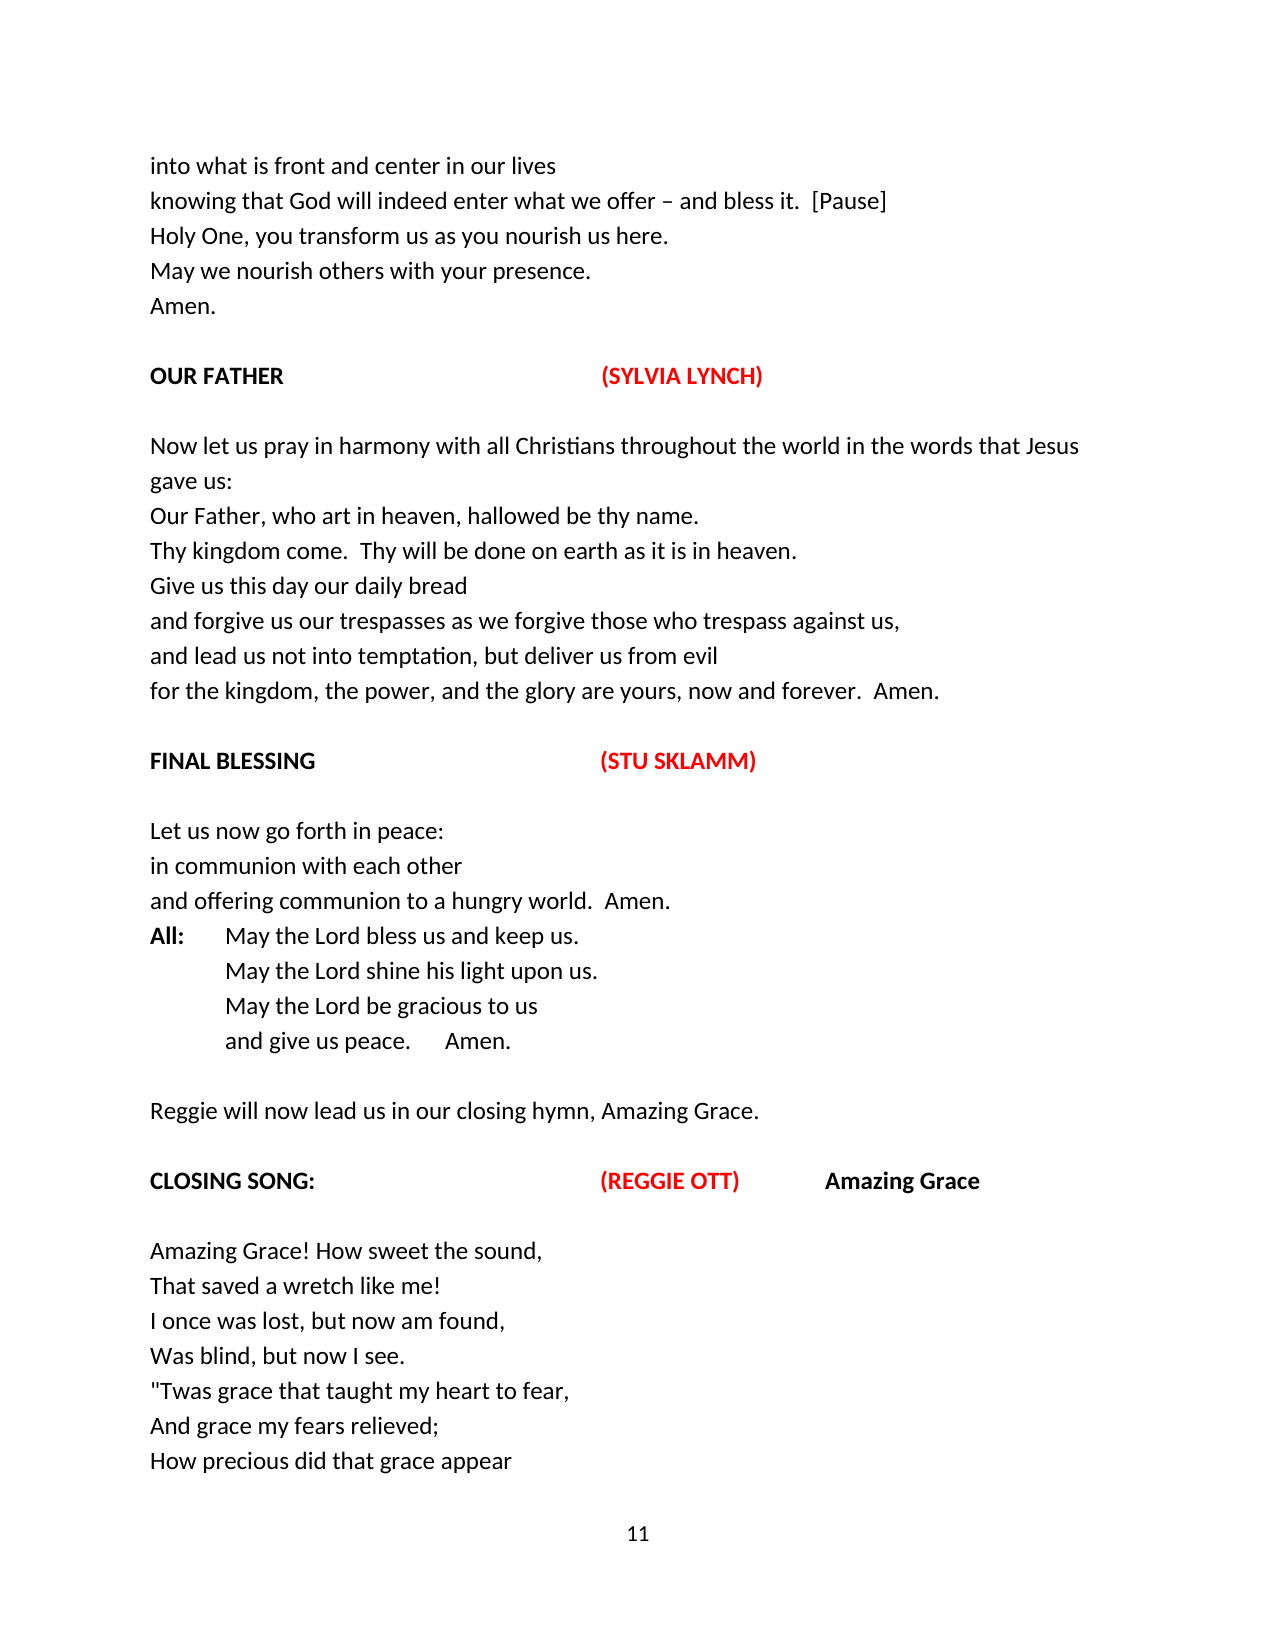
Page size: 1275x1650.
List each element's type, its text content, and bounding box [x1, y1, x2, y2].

text FINAL BLESSING (STU SKLAMM) [150, 745, 1125, 776]
text Our Father, who art in heaven, hallowed be thy name. [150, 500, 1125, 531]
text I once was lost, but now am found, [150, 1305, 1125, 1336]
text Reggie will now lead us in our closing hymn, Amazing Grace. [150, 1095, 1125, 1126]
text Amazing Grace! How sweet the sound, [150, 1235, 1125, 1266]
text How precious did that grace appear [150, 1445, 1125, 1476]
text and give us peace. Amen. [225, 1025, 1125, 1056]
text and forgive us our trespasses as we forgive those who trespass against us, [150, 605, 1125, 636]
text into what is front and center in our lives [150, 150, 1125, 181]
text May the Lord shine his light upon us. [225, 955, 1125, 986]
text in communion with each other [150, 850, 1125, 881]
text knowing that God will indeed enter what we offer – and bless it. [Pause] [150, 185, 1125, 216]
text for the kingdom, the power, and the glory are yours, now and forever. Amen. [150, 675, 1125, 706]
text May the Lord be gracious to us [225, 990, 1125, 1021]
text "Twas grace that taught my heart to fear, [150, 1375, 1125, 1406]
text That saved a wretch like me! [150, 1270, 1125, 1301]
text Holy One, you transform us as you nourish us here. [150, 220, 1125, 251]
text and lead us not into temptation, but deliver us from evil [150, 640, 1125, 671]
text Amen. [150, 290, 1125, 321]
text And grace my fears relieved; [150, 1410, 1125, 1441]
text Was blind, but now I see. [150, 1340, 1125, 1371]
text Thy kingdom come. Thy will be done on earth as it is in heaven. [150, 535, 1125, 566]
text May we nourish others with your presence. [150, 255, 1125, 286]
text and offering communion to a hungry world. Amen. [150, 885, 1125, 916]
text CLOSING SONG: (REGGIE OTT) Amazing Grace [150, 1165, 1125, 1196]
text Now let us pray in harmony with all Christians throughout the world in the words that Jesus gave us: [150, 430, 1125, 496]
text All: May the Lord bless us and keep us. [150, 920, 1125, 951]
text OUR FATHER (SYLVIA LYNCH) [150, 360, 1125, 391]
text Let us now go forth in peace: [150, 815, 1125, 846]
text Give us this day our daily bread [150, 570, 1125, 601]
